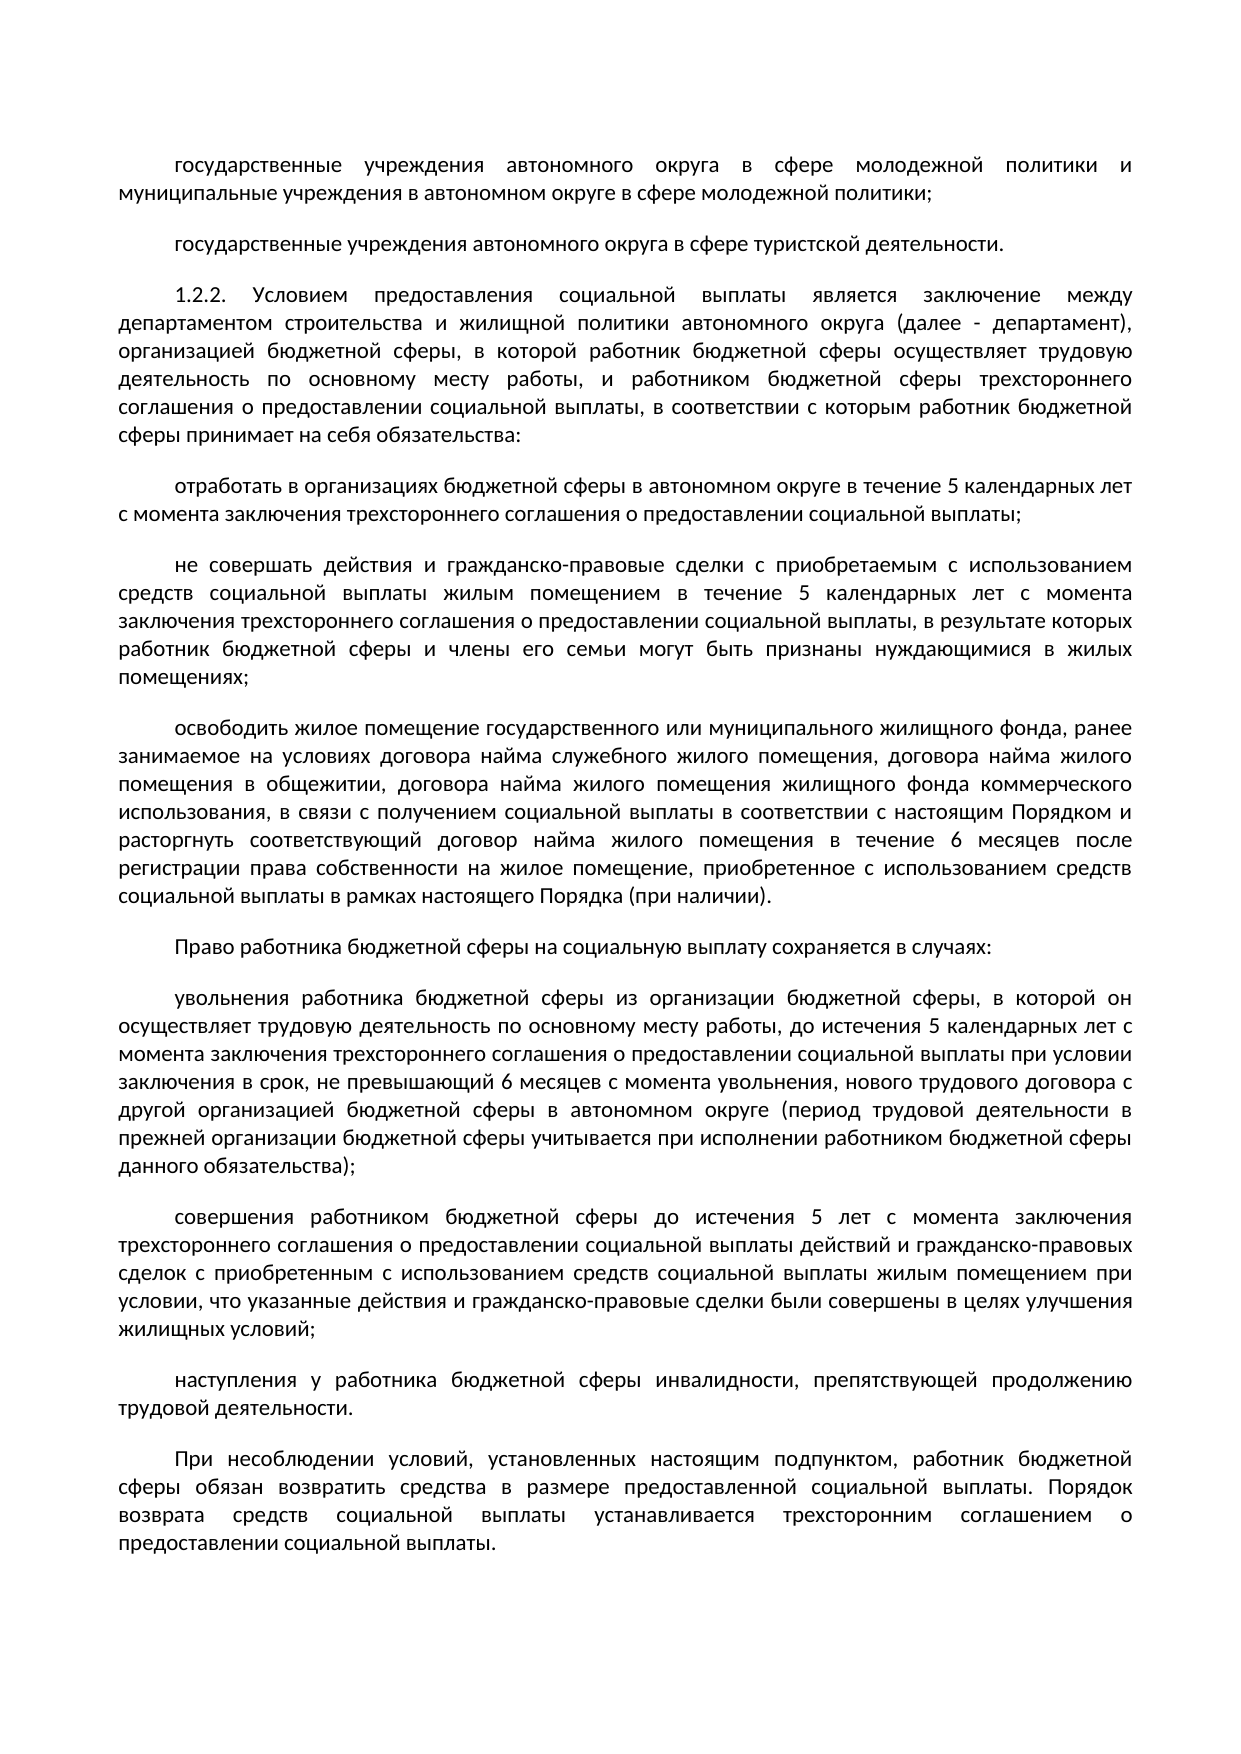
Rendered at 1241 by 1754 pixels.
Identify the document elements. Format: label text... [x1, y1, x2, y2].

text освободить жилое помещение государственного или муниципального жилищного фонда, ранее занимаемое на условиях договора найма служебного жилого помещения, договора найма жилого помещения в общежитии, договора найма жилого помещения жилищного фонда коммерческого использования, в связи с получением социальной выплаты в соответствии с настоящим Порядком и расторгнуть соответствующий договор найма жилого помещения в течение 6 месяцев после регистрации права собственности на жилое помещение, приобретенное с использованием средств социальной выплаты в рамках настоящего Порядка (при наличии). [118, 713, 1134, 909]
text не совершать действия и гражданско-правовые сделки с приобретаемым с использованием средств социальной выплаты жилым помещением в течение 5 календарных лет с момента заключения трехстороннего соглашения о предоставлении социальной выплаты, в результате которых работник бюджетной сферы и члены его семьи могут быть признаны нуждающимися в жилых помещениях; [118, 550, 1134, 690]
text государственные учреждения автономного округа в сфере туристской деятельности. [118, 229, 1134, 257]
text 1.2.2. Условием предоставления социальной выплаты является заключение между департаментом строительства и жилищной политики автономного округа (далее - департамент), организацией бюджетной сферы, в которой работник бюджетной сферы осуществляет трудовую деятельность по основному месту работы, и работником бюджетной сферы трехстороннего соглашения о предоставлении социальной выплаты, в соответствии с которым работник бюджетной сферы принимает на себя обязательства: [118, 280, 1134, 448]
text отработать в организациях бюджетной сферы в автономном округе в течение 5 календарных лет с момента заключения трехстороннего соглашения о предоставлении социальной выплаты; [118, 471, 1134, 527]
text совершения работником бюджетной сферы до истечения 5 лет с момента заключения трехстороннего соглашения о предоставлении социальной выплаты действий и гражданско-правовых сделок с приобретенным с использованием средств социальной выплаты жилым помещением при условии, что указанные действия и гражданско-правовые сделки были совершены в целях улучшения жилищных условий; [118, 1202, 1134, 1342]
text государственные учреждения автономного округа в сфере молодежной политики и муниципальные учреждения в автономном округе в сфере молодежной политики; [118, 150, 1134, 206]
text увольнения работника бюджетной сферы из организации бюджетной сферы, в которой он осуществляет трудовую деятельность по основному месту работы, до истечения 5 календарных лет с момента заключения трехстороннего соглашения о предоставлении социальной выплаты при условии заключения в срок, не превышающий 6 месяцев с момента увольнения, нового трудового договора с другой организацией бюджетной сферы в автономном округе (период трудовой деятельности в прежней организации бюджетной сферы учитывается при исполнении работником бюджетной сферы данного обязательства); [118, 983, 1134, 1179]
text При несоблюдении условий, установленных настоящим подпунктом, работник бюджетной сферы обязан возвратить средства в размере предоставленной социальной выплаты. Порядок возврата средств социальной выплаты устанавливается трехсторонним соглашением о предоставлении социальной выплаты. [118, 1444, 1134, 1556]
text наступления у работника бюджетной сферы инвалидности, препятствующей продолжению трудовой деятельности. [118, 1365, 1134, 1421]
text Право работника бюджетной сферы на социальную выплату сохраняется в случаях: [118, 932, 1134, 960]
